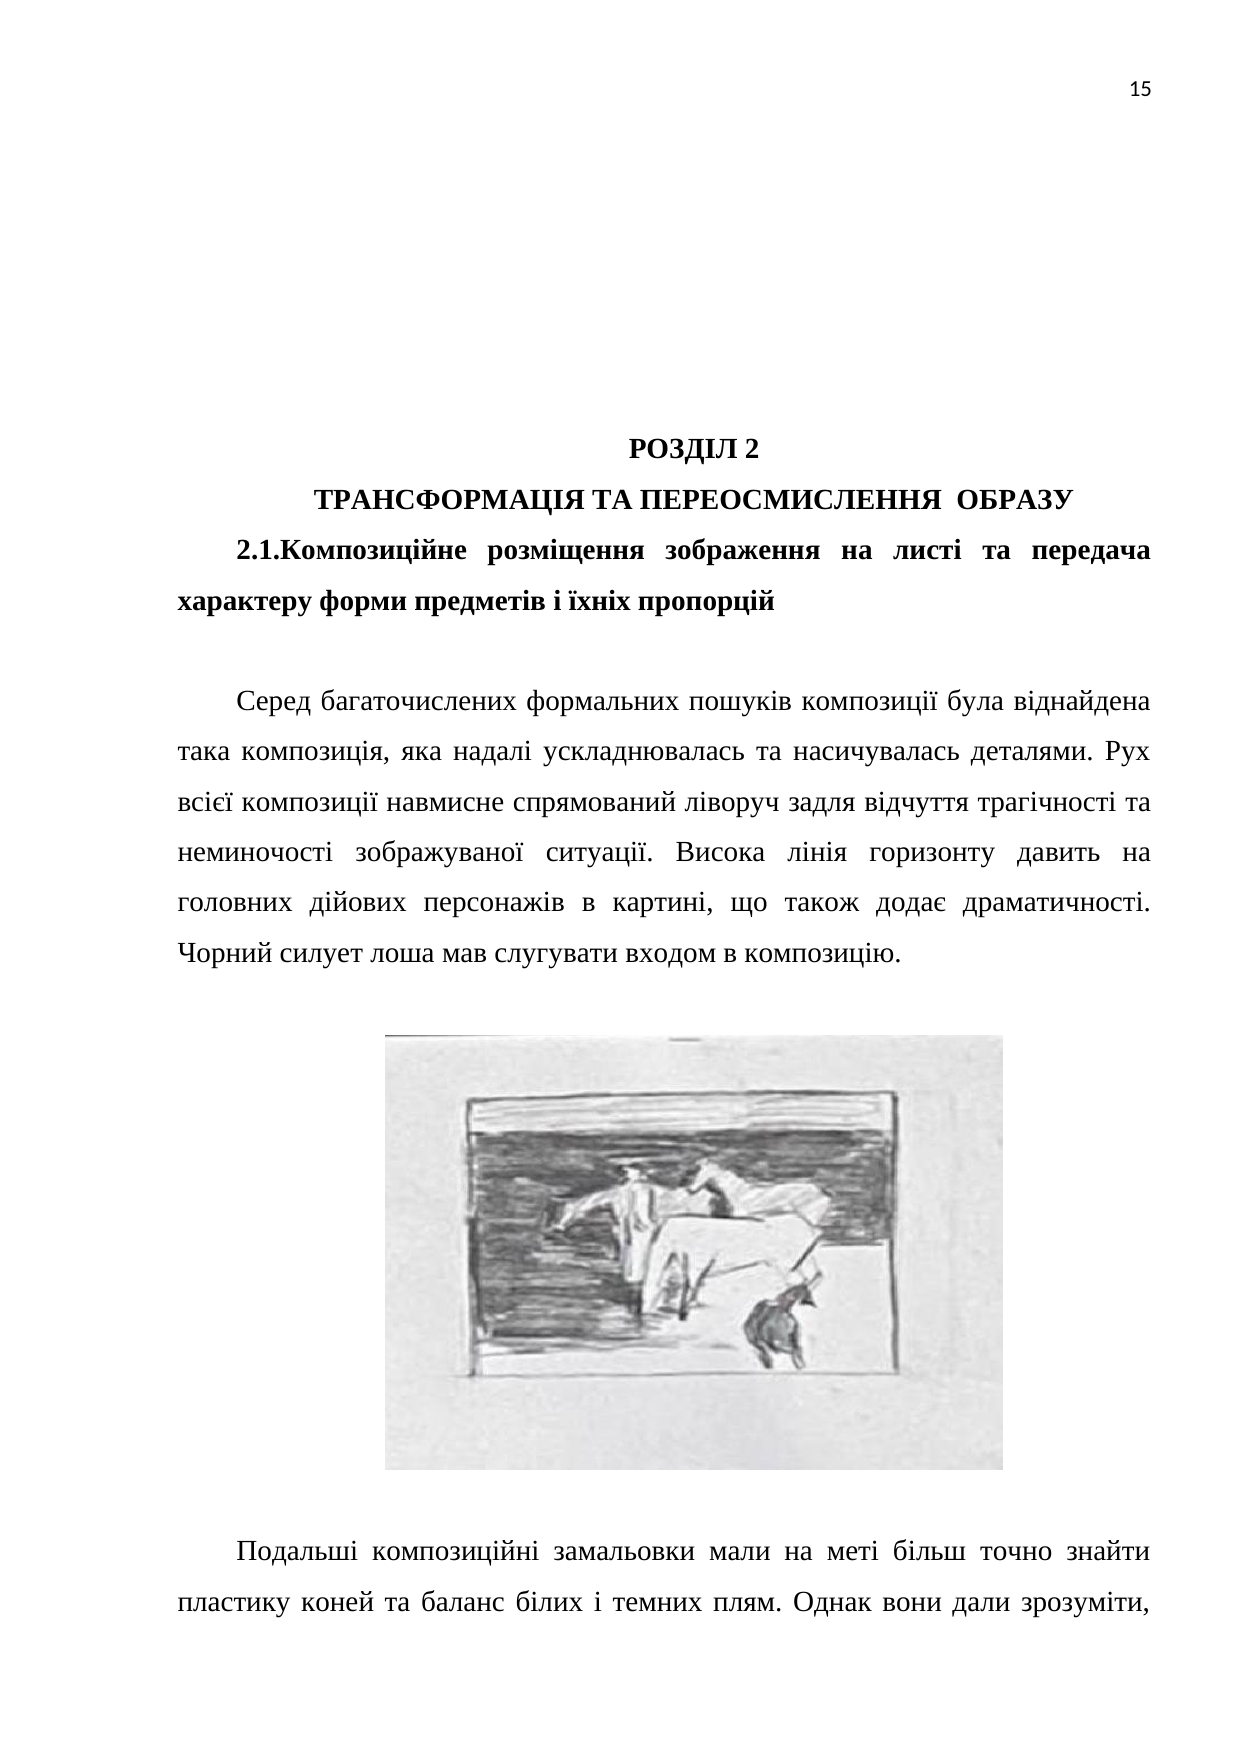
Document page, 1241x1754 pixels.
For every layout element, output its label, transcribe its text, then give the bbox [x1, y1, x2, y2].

text Серед багаточислених формальних пошуків композиції була віднайдена така композиція, яка надалі ускладнювалась та насичувалась деталями. Рух всієї композиції навмисне спрямований ліворуч задля відчуття трагічності та неминочості зображуваної ситуації. Висока лінія горизонту давить на головних дійових персонажів в картині, що також додає драматичності. Чорний силует лоша мав слугувати входом в композицію. [177, 683, 1152, 968]
text ТРАНСФОРМАЦІЯ ТА ПЕРЕОСМИСЛЕННЯ ОБРАЗУ [177, 482, 1152, 516]
text РОЗДІЛ 2 [177, 432, 1152, 465]
picture [385, 1035, 1003, 1470]
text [177, 1533, 1152, 1617]
text 2.1.Композиційне розміщення зображення на листі та передача характеру форми предметів і їхніх пропорцій [177, 532, 1152, 616]
